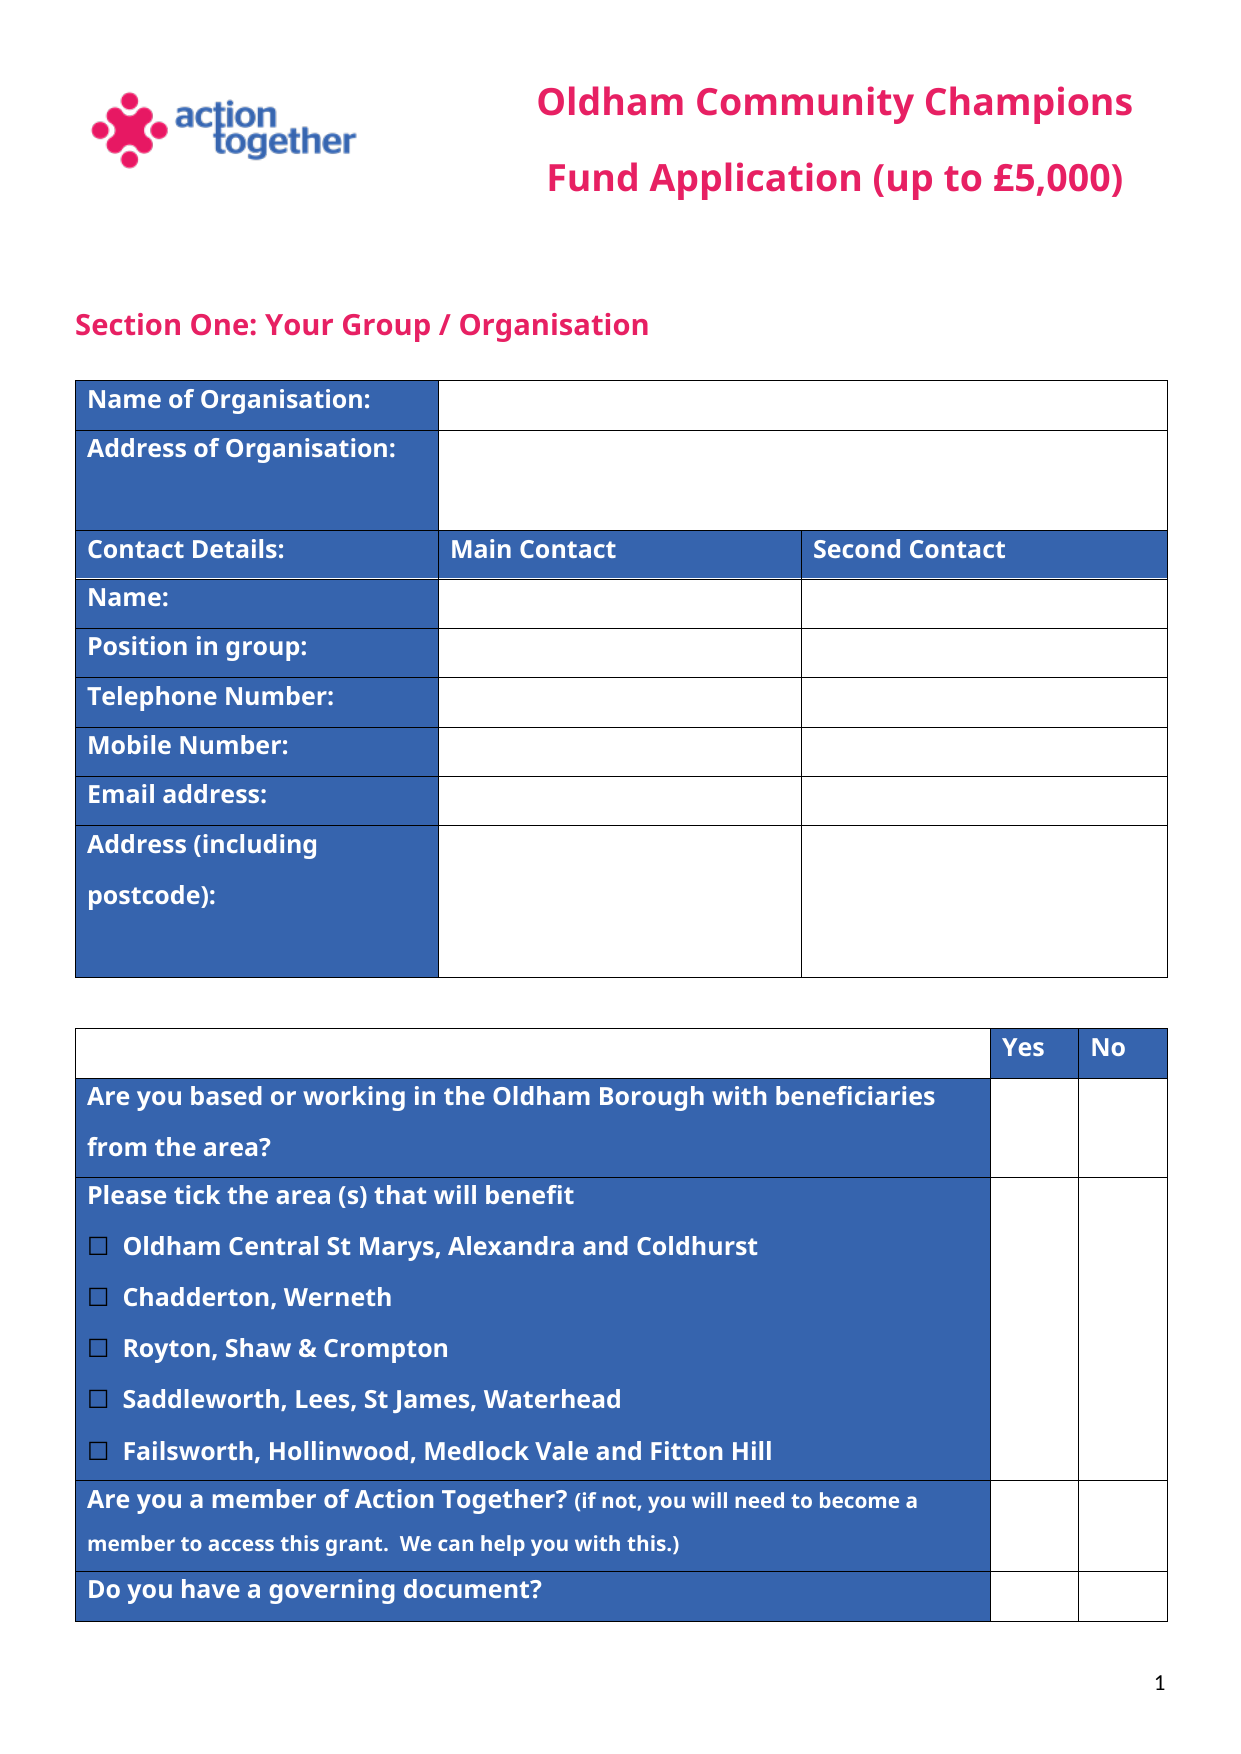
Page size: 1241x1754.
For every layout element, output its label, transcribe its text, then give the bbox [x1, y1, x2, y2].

table_header Yes [991, 1029, 1078, 1078]
table_cell Main Contact [439, 531, 801, 578]
table_cell [802, 629, 1167, 677]
table_cell Telephone Number: [76, 678, 438, 727]
table_cell [439, 629, 801, 677]
table_header Name of Organisation: [76, 381, 438, 430]
text Oldham Community Champions Fund Application (up to £5,000) [188, 75, 1165, 203]
table_cell [439, 777, 801, 825]
table_cell [802, 580, 1167, 628]
table_cell Position in group: [76, 629, 438, 677]
table_cell [1079, 1079, 1167, 1177]
table_cell [439, 431, 1167, 530]
table_header [76, 1029, 990, 1078]
table_cell Address (including postcode): [76, 826, 438, 977]
table_cell [991, 1481, 1078, 1571]
table_cell Second Contact [802, 531, 1167, 578]
table_cell [439, 826, 801, 977]
table_cell Mobile Number: [76, 728, 438, 776]
table_cell Are you a member of Action Together? (if not, you will need to become a member to access this grant. We can help you with this.) [76, 1481, 990, 1571]
table_header [439, 381, 1167, 430]
table_cell Name: [76, 580, 438, 628]
table_cell [991, 1572, 1078, 1621]
table_cell [991, 1079, 1078, 1177]
table_cell Address of Organisation: [76, 431, 438, 530]
picture [75, 76, 373, 185]
table_cell [802, 728, 1167, 776]
table_cell [802, 826, 1167, 977]
table_cell Do you have a governing document? [76, 1572, 990, 1621]
table_cell [1079, 1572, 1167, 1621]
table_cell Please tick the area (s) that will benefit Oldham Central St Marys, Alexandra and Coldhurst Chadderton, Werneth Royton, Shaw & Crompton Saddleworth, Lees, St James, Waterhead Failsworth, Hollinwood, Medlock Vale and Fitton Hill [76, 1178, 990, 1480]
table_cell [1079, 1178, 1167, 1480]
table_cell [1079, 1481, 1167, 1571]
table_cell Are you based or working in the Oldham Borough with beneficiaries from the area? [76, 1079, 990, 1177]
table_cell Email address: [76, 777, 438, 825]
table_cell [802, 678, 1167, 727]
table_cell Contact Details: [76, 531, 438, 578]
table_cell [802, 777, 1167, 825]
table_cell [991, 1178, 1078, 1480]
table_cell [439, 580, 801, 628]
text Section One: Your Group / Organisation [75, 304, 1165, 344]
table_cell [439, 728, 801, 776]
table_cell [439, 678, 801, 727]
table_header No [1079, 1029, 1167, 1078]
